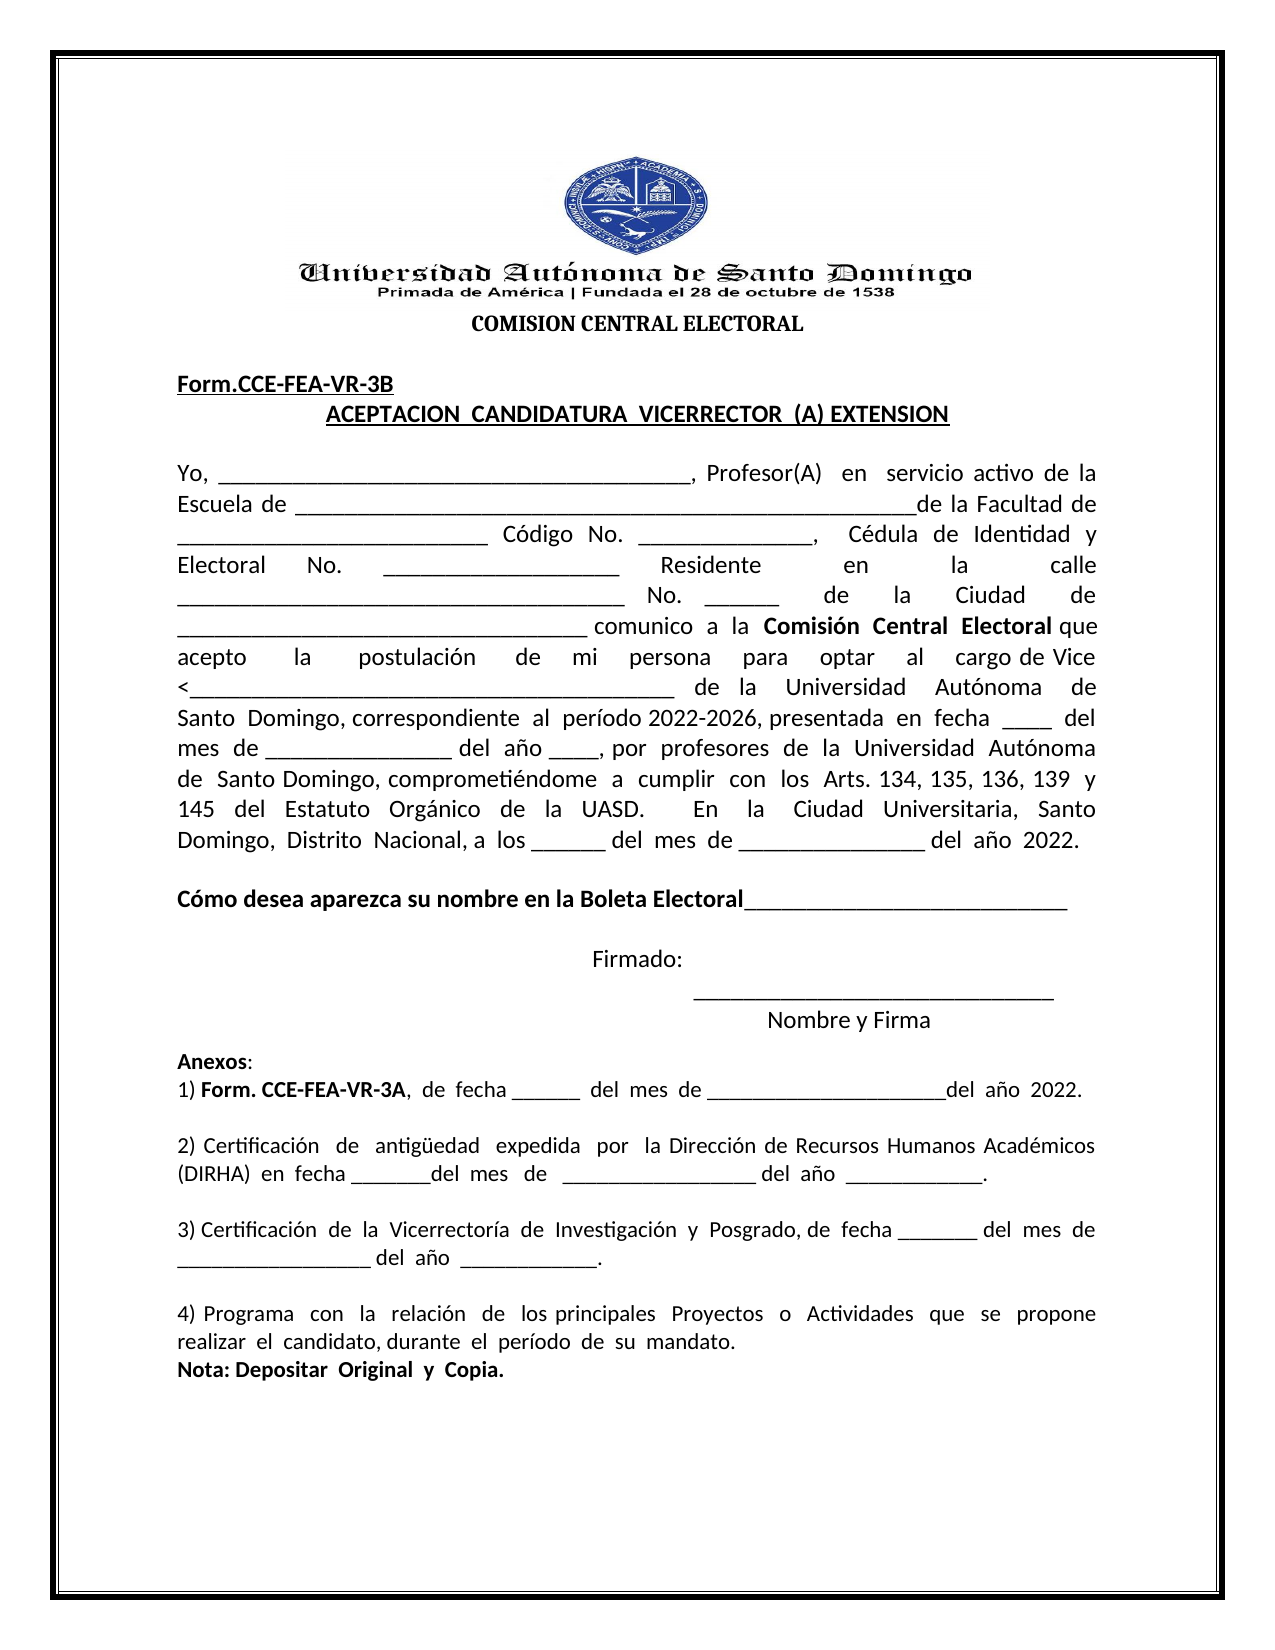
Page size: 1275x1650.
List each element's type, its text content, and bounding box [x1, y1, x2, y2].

text _____________________________ [177, 973, 1098, 1004]
subtitle Form.CCE-FEA-VR-3B [177, 368, 1098, 398]
text Nota: Depositar Original y Copia. [177, 1355, 1098, 1383]
text 1) Form. CCE-FEA-VR-3A, de fecha ______ del mes de _____________________del año 2022. [177, 1075, 1098, 1103]
picture [285, 147, 990, 311]
text 2) Certificación de antigüedad expedida por la Dirección de Recursos Humanos Académicos (DIRHA) en fecha _______del mes de _________________ del año ____________. [177, 1131, 1098, 1187]
subtitle ACEPTACION CANDIDATURA VICERRECTOR (A) EXTENSION [177, 398, 1098, 429]
text 4) Programa con la relación de los principales Proyectos o Actividades que se propone realizar el candidato, durante el período de su mandato. [177, 1299, 1098, 1355]
text Cómo desea aparezca su nombre en la Boleta Electoral__________________________ [177, 883, 1098, 914]
text Anexos: [177, 1047, 1098, 1075]
text Nombre y Firma [177, 1004, 1098, 1034]
text Yo, ______________________________________, Profesor(A) en servicio activo de la Escuela de __________________________________________________de la Facultad de _________________________ Código No. ______________, Cédula de Identidad y Electoral No. ___________________ Residente en la calle ____________________________________ No. ______ de la Ciudad de _________________________________ comunico a la Comisión Central Electoral que acepto la postulación de mi persona para optar al cargo de Vice <_______________________________________ de la Universidad Autónoma de Santo Domingo, correspondiente al período 2022-2026, presentada en fecha ____ del mes de _______________ del año ____, por profesores de la Universidad Autónoma de Santo Domingo, comprometiéndome a cumplir con los Arts. 134, 135, 136, 139 y 145 del Estatuto Orgánico de la UASD. En la Ciudad Universitaria, Santo Domingo, Distrito Nacional, a los ______ del mes de _______________ del año 2022. [177, 457, 1098, 854]
text COMISION CENTRAL ELECTORAL [177, 311, 1098, 337]
text 3) Certificación de la Vicerrectoría de Investigación y Posgrado, de fecha _______ del mes de _________________ del año ____________. [177, 1215, 1098, 1271]
text Firmado: [177, 943, 1098, 973]
